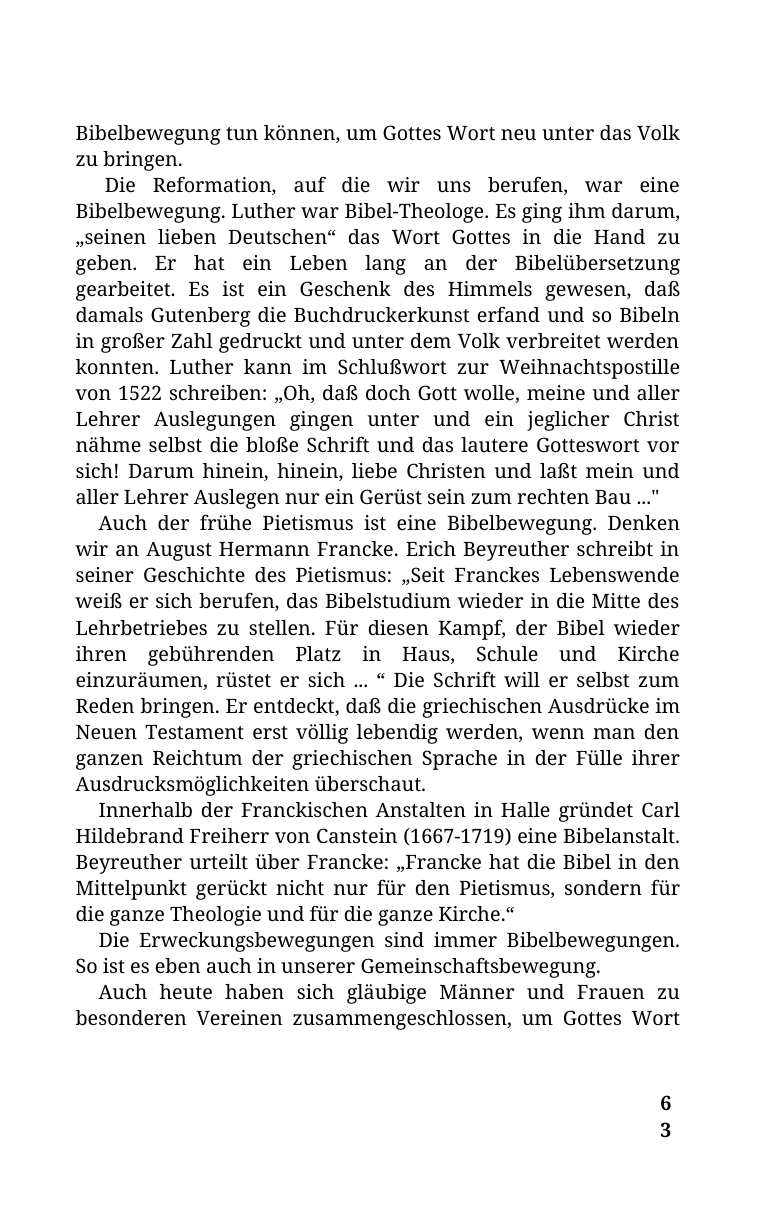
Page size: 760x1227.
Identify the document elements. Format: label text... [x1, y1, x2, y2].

text Auch der frühe Pietismus ist eine Bibelbewegung. Denken wir an August Hermann Francke. Erich Beyreuther schreibt in seiner Geschichte des Pietismus: „Seit Franckes Lebenswende weiß er sich berufen, das Bibelstudium wieder in die Mitte des Lehrbetriebes zu stellen. Für diesen Kampf, der Bibel wieder ihren gebührenden Platz in Haus, Schule und Kirche einzuräumen, rüstet er sich ... “ Die Schrift will er selbst zum Reden bringen. Er entdeckt, daß die griechischen Ausdrücke im Neuen Testament erst völlig lebendig werden, wenn man den ganzen Reichtum der griechischen Sprache in der Fülle ihrer Ausdrucksmöglichkeiten überschaut. [75, 510, 680, 796]
text Innerhalb der Franckischen Anstalten in Halle gründet Carl Hildebrand Freiherr von Canstein (1667-1719) eine Bibelanstalt. Beyreuther urteilt über Francke: „Francke hat die Bibel in den Mittelpunkt gerückt nicht nur für den Pietismus, sondern für die ganze Theologie und für die ganze Kirche.“ [75, 796, 680, 927]
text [75, 119, 680, 171]
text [75, 979, 680, 1031]
text Die Reformation, auf die wir uns berufen, war eine Bibelbewegung. Luther war Bibel-Theologe. Es ging ihm darum, „seinen lieben Deutschen“ das Wort Gottes in die Hand zu geben. Er hat ein Leben lang an der Bibelübersetzung gearbeitet. Es ist ein Geschenk des Himmels gewesen, daß damals Gutenberg die Buchdruckerkunst erfand und so Bibeln in großer Zahl gedruckt und unter dem Volk verbreitet werden konnten. Luther kann im Schlußwort zur Weihnachtspostille von 1522 schreiben: „Oh, daß doch Gott wolle, meine und aller Lehrer Auslegungen gingen unter und ein jeglicher Christ nähme selbst die bloße Schrift und das lautere Gotteswort vor sich! Darum hinein, hinein, liebe Christen und laßt mein und aller Lehrer Auslegen nur ein Gerüst sein zum rechten Bau ..." [75, 171, 680, 510]
text Die Erweckungsbewegungen sind immer Bibelbewegungen. So ist es eben auch in unserer Gemeinschaftsbewegung. [75, 927, 680, 979]
